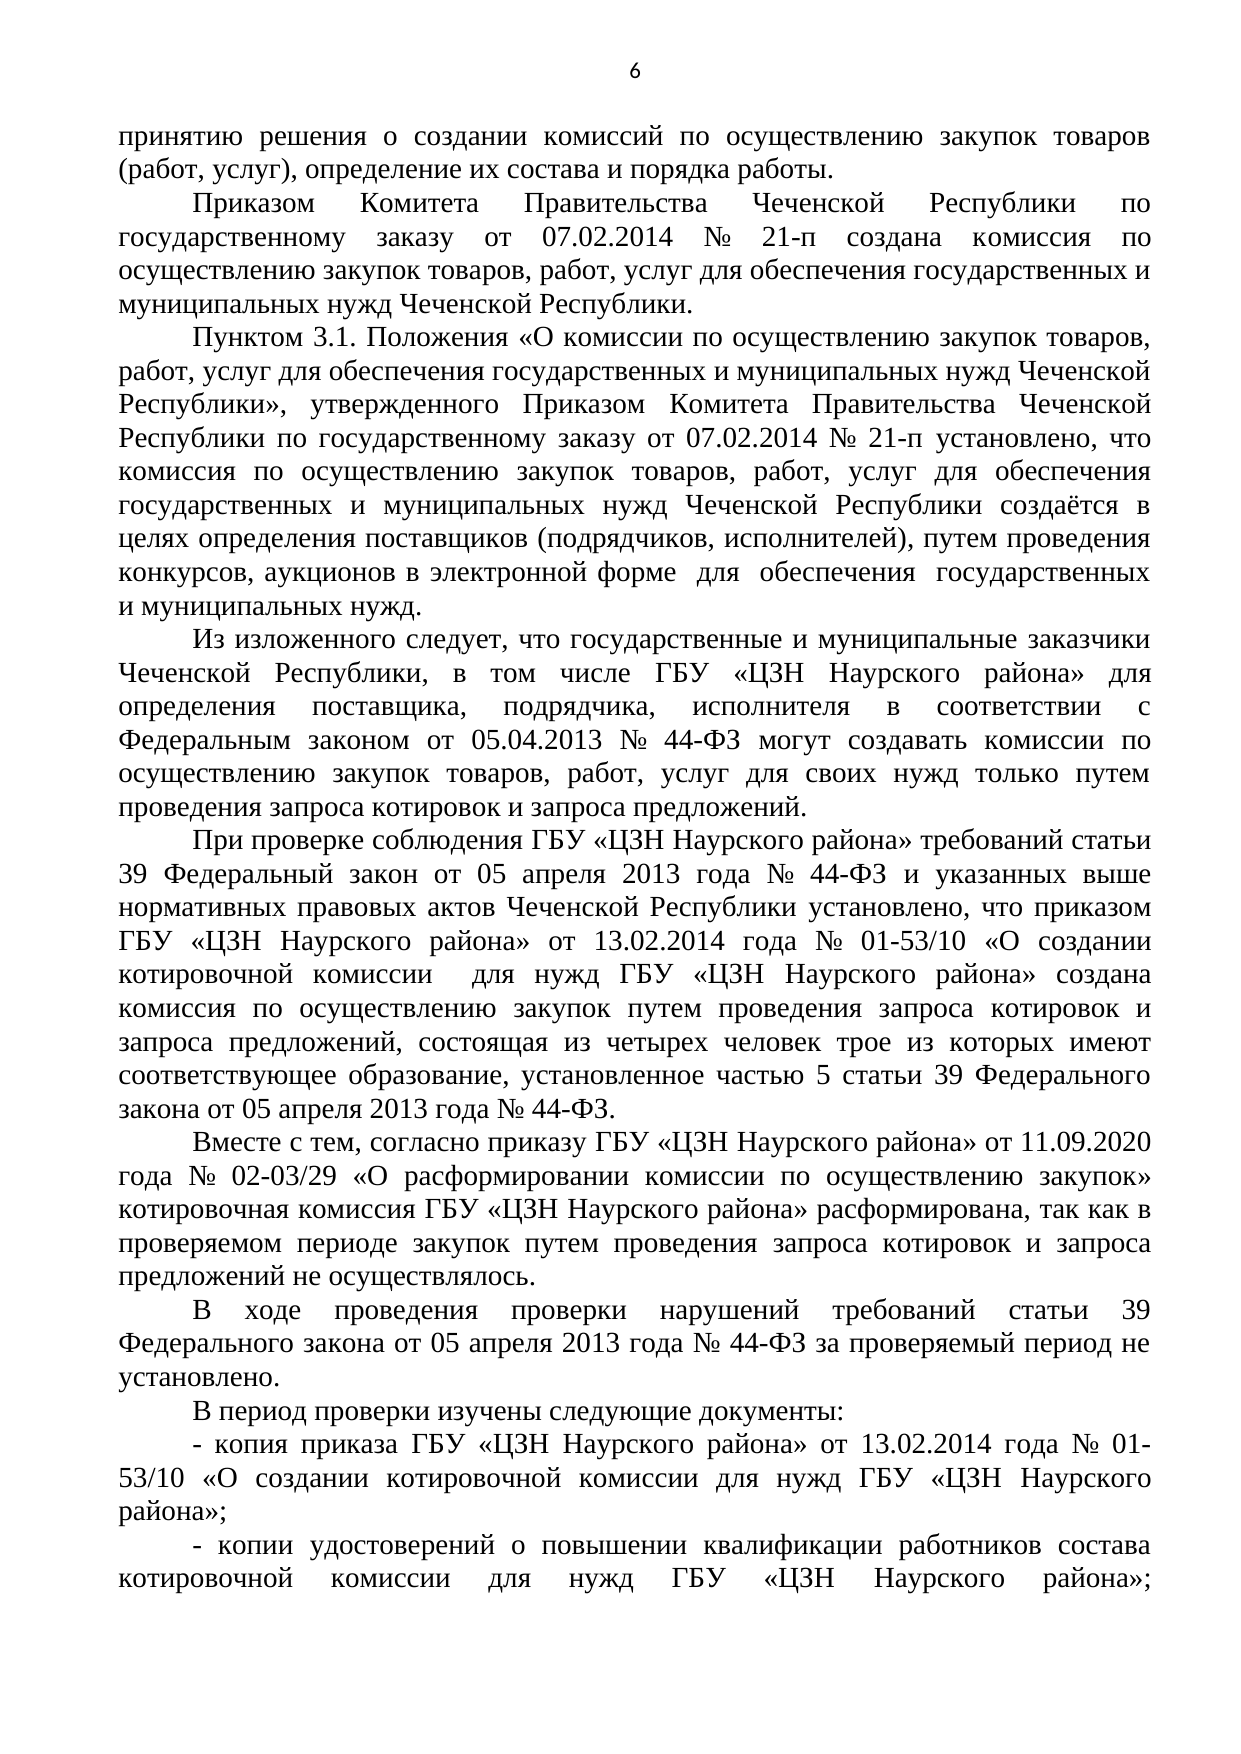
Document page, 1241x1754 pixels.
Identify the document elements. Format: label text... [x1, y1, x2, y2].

text Пунктом 3.1. Положения «О комиссии по осуществлению закупок товаров, работ, услуг для обеспечения государственных и муниципальных нужд Чеченской Республики», утвержденного Приказом Комитета Правительства Чеченской Республики по государственному заказу от 07.02.2014 № 21-п установлено, что комиссия по осуществлению закупок товаров, работ, услуг для обеспечения государственных и муниципальных нужд Чеченской Республики создаётся в целях определения поставщиков (подрядчиков, исполнителей), путем проведения конкурсов, аукционов в электронной форме для обеспечения государственных и муниципальных нужд. [118, 319, 1152, 621]
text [118, 1527, 1152, 1594]
text При проверке соблюдения ГБУ «ЦЗН Наурского района» требований статьи 39 Федеральный закон от 05 апреля 2013 года № 44-ФЗ и указанных выше нормативных правовых актов Чеченской Республики установлено, что приказом ГБУ «ЦЗН Наурского района» от 13.02.2014 года № 01-53/10 «О создании котировочной комиссии для нужд ГБУ «ЦЗН Наурского района» создана комиссия по осуществлению закупок путем проведения запроса котировок и запроса предложений, состоящая из четырех человек трое из которых имеют соответствующее образование, установленное частью 5 статьи 39 Федерального закона от 05 апреля 2013 года № 44-ФЗ. [118, 822, 1152, 1124]
text В период проверки изучены следующие документы: [118, 1393, 1152, 1426]
text Из изложенного следует, что государственные и муниципальные заказчики Чеченской Республики, в том числе ГБУ «ЦЗН Наурского района» для определения поставщика, подрядчика, исполнителя в соответствии с Федеральным законом от 05.04.2013 № 44-ФЗ могут создавать комиссии по осуществлению закупок товаров, работ, услуг для своих нужд только путем проведения запроса котировок и запроса предложений. [118, 621, 1152, 822]
text Вместе с тем, согласно приказу ГБУ «ЦЗН Наурского района» от 11.09.2020 года № 02-03/29 «О расформировании комиссии по осуществлению закупок» котировочная комиссия ГБУ «ЦЗН Наурского района» расформирована, так как в проверяемом периоде закупок путем проведения запроса котировок и запроса предложений не осуществлялось. [118, 1124, 1152, 1292]
text - копия приказа ГБУ «ЦЗН Наурского района» от 13.02.2014 года № 01-53/10 «О создании котировочной комиссии для нужд ГБУ «ЦЗН Наурского района»; [118, 1426, 1152, 1527]
text В ходе проведения проверки нарушений требований статьи 39 Федерального закона от 05 апреля 2013 года № 44-ФЗ за проверяемый период не установлено. [118, 1292, 1152, 1393]
text Приказом Комитета Правительства Чеченской Республики по государственному заказу от 07.02.2014 № 21-п создана комиссия по осуществлению закупок товаров, работ, услуг для обеспечения государственных и муниципальных нужд Чеченской Республики. [118, 185, 1152, 319]
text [118, 118, 1152, 185]
